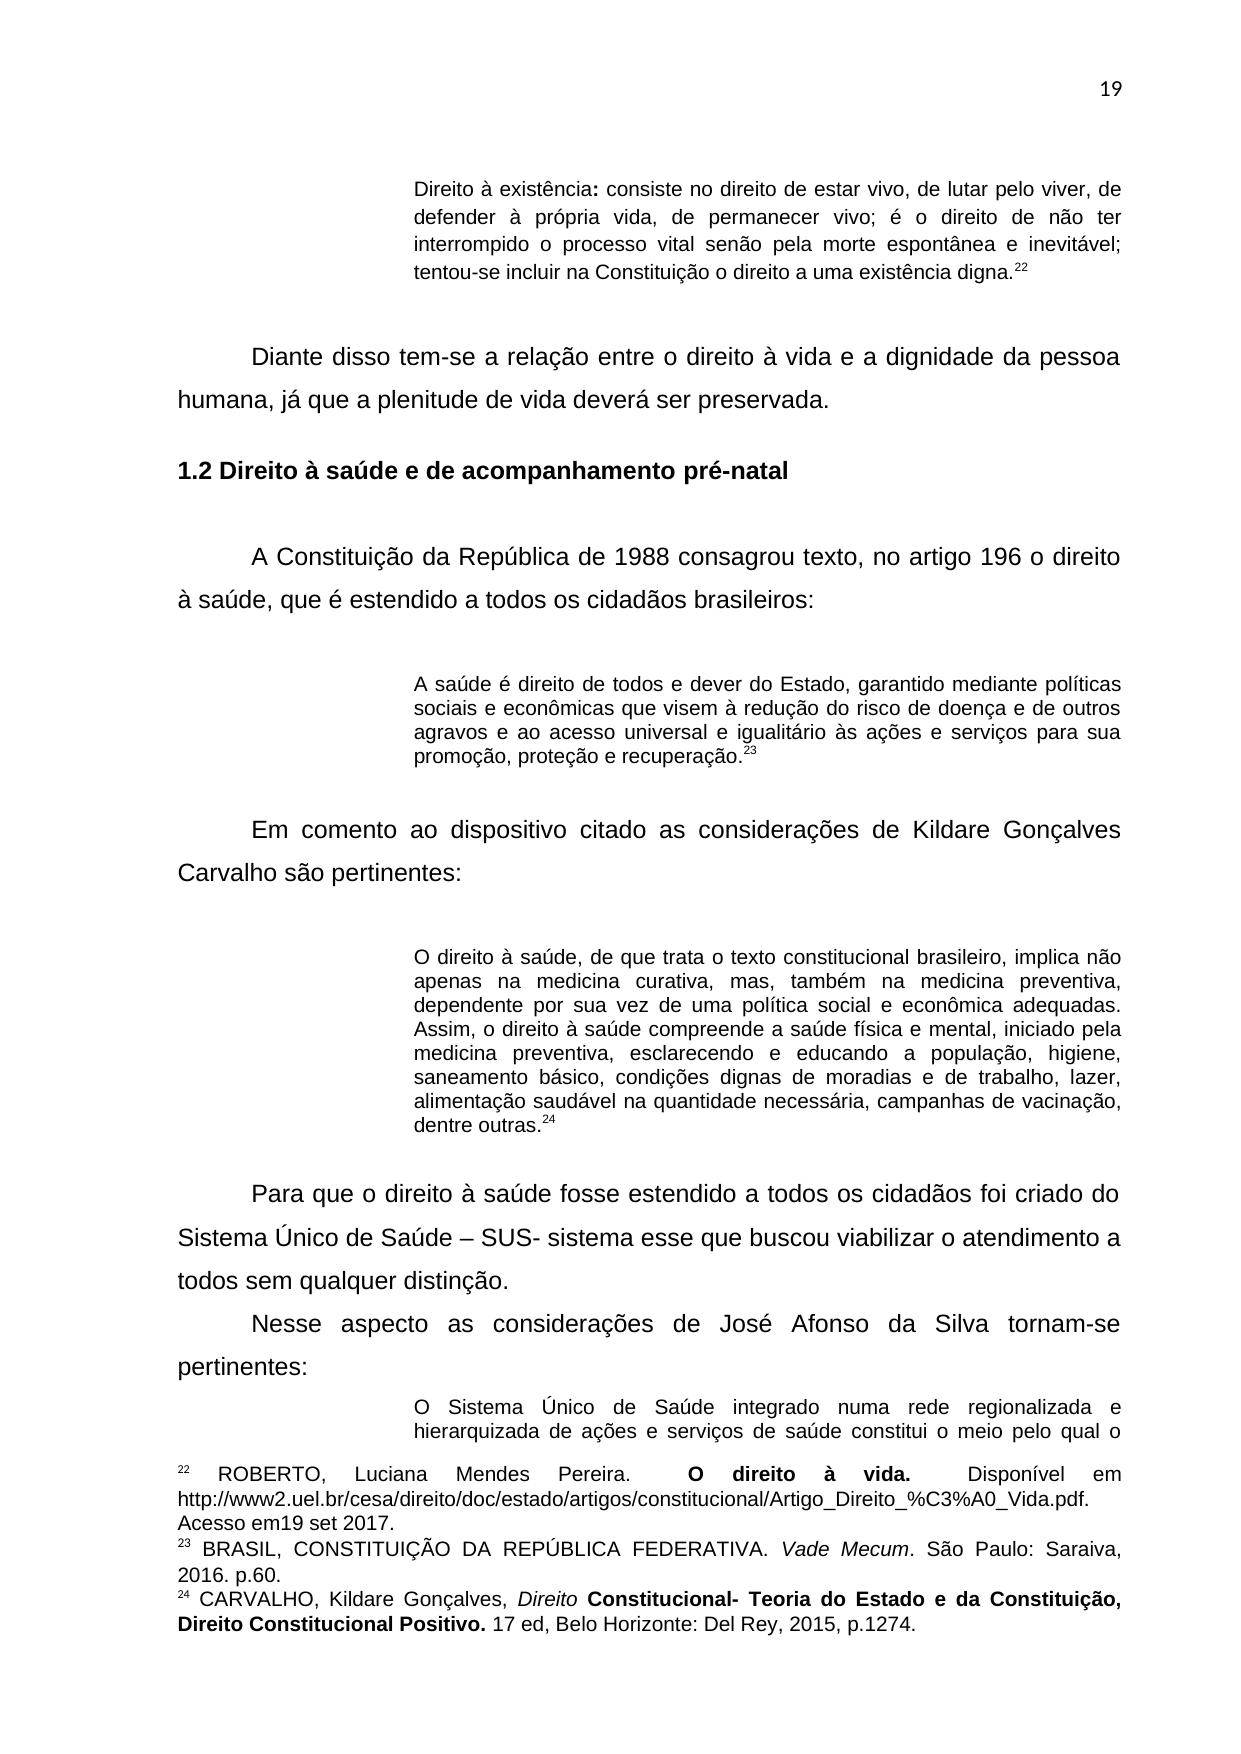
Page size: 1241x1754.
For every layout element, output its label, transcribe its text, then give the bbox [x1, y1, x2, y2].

text Nesse aspecto as considerações de José Afonso da Silva tornam-se pertinentes: [177, 1309, 1122, 1381]
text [413, 1395, 1122, 1443]
text Em comento ao dispositivo citado as considerações de Kildare Gonçalves Carvalho são pertinentes: [177, 815, 1122, 887]
text O direito à saúde, de que trata o texto constitucional brasileiro, implica não apenas na medicina curativa, mas, também na medicina preventiva, dependente por sua vez de uma política social e econômica adequadas. Assim, o direito à saúde compreende a saúde física e mental, iniciado pela medicina preventiva, esclarecendo e educando a população, higiene, saneamento básico, condições dignas de moradias e de trabalho, lazer, alimentação saudável na quantidade necessária, campanhas de vacinação, dentre outras. [413, 945, 1122, 1136]
subtitle 1.2 Direito à saúde e de acompanhamento pré-natal [177, 456, 1122, 485]
text Diante disso tem-se a relação entre o direito à vida e a dignidade da pessoa humana, já que a plenitude de vida deverá ser preservada. [177, 342, 1122, 414]
text A Constituição da República de 1988 consagrou texto, no artigo 196 o direito à saúde, que é estendido a todos os cidadãos brasileiros: [177, 542, 1122, 614]
text Para que o direito à saúde fosse estendido a todos os cidadãos foi criado do Sistema Único de Saúde – SUS- sistema esse que buscou viabilizar o atendimento a todos sem qualquer distinção. [177, 1179, 1122, 1294]
text A saúde é direito de todos e dever do Estado, garantido mediante políticas sociais e econômicas que visem à redução do risco de doença e de outros agravos e ao acesso universal e igualitário às ações e serviços para sua promoção, proteção e recuperação. [413, 672, 1122, 767]
text Direito à existência: consiste no direito de estar vivo, de lutar pelo viver, de defender à própria vida, de permanecer vivo; é o direito de não ter interrompido o processo vital senão pela morte espontânea e inevitável; tentou-se incluir na Constituição o direito a uma existência digna. [413, 177, 1122, 284]
